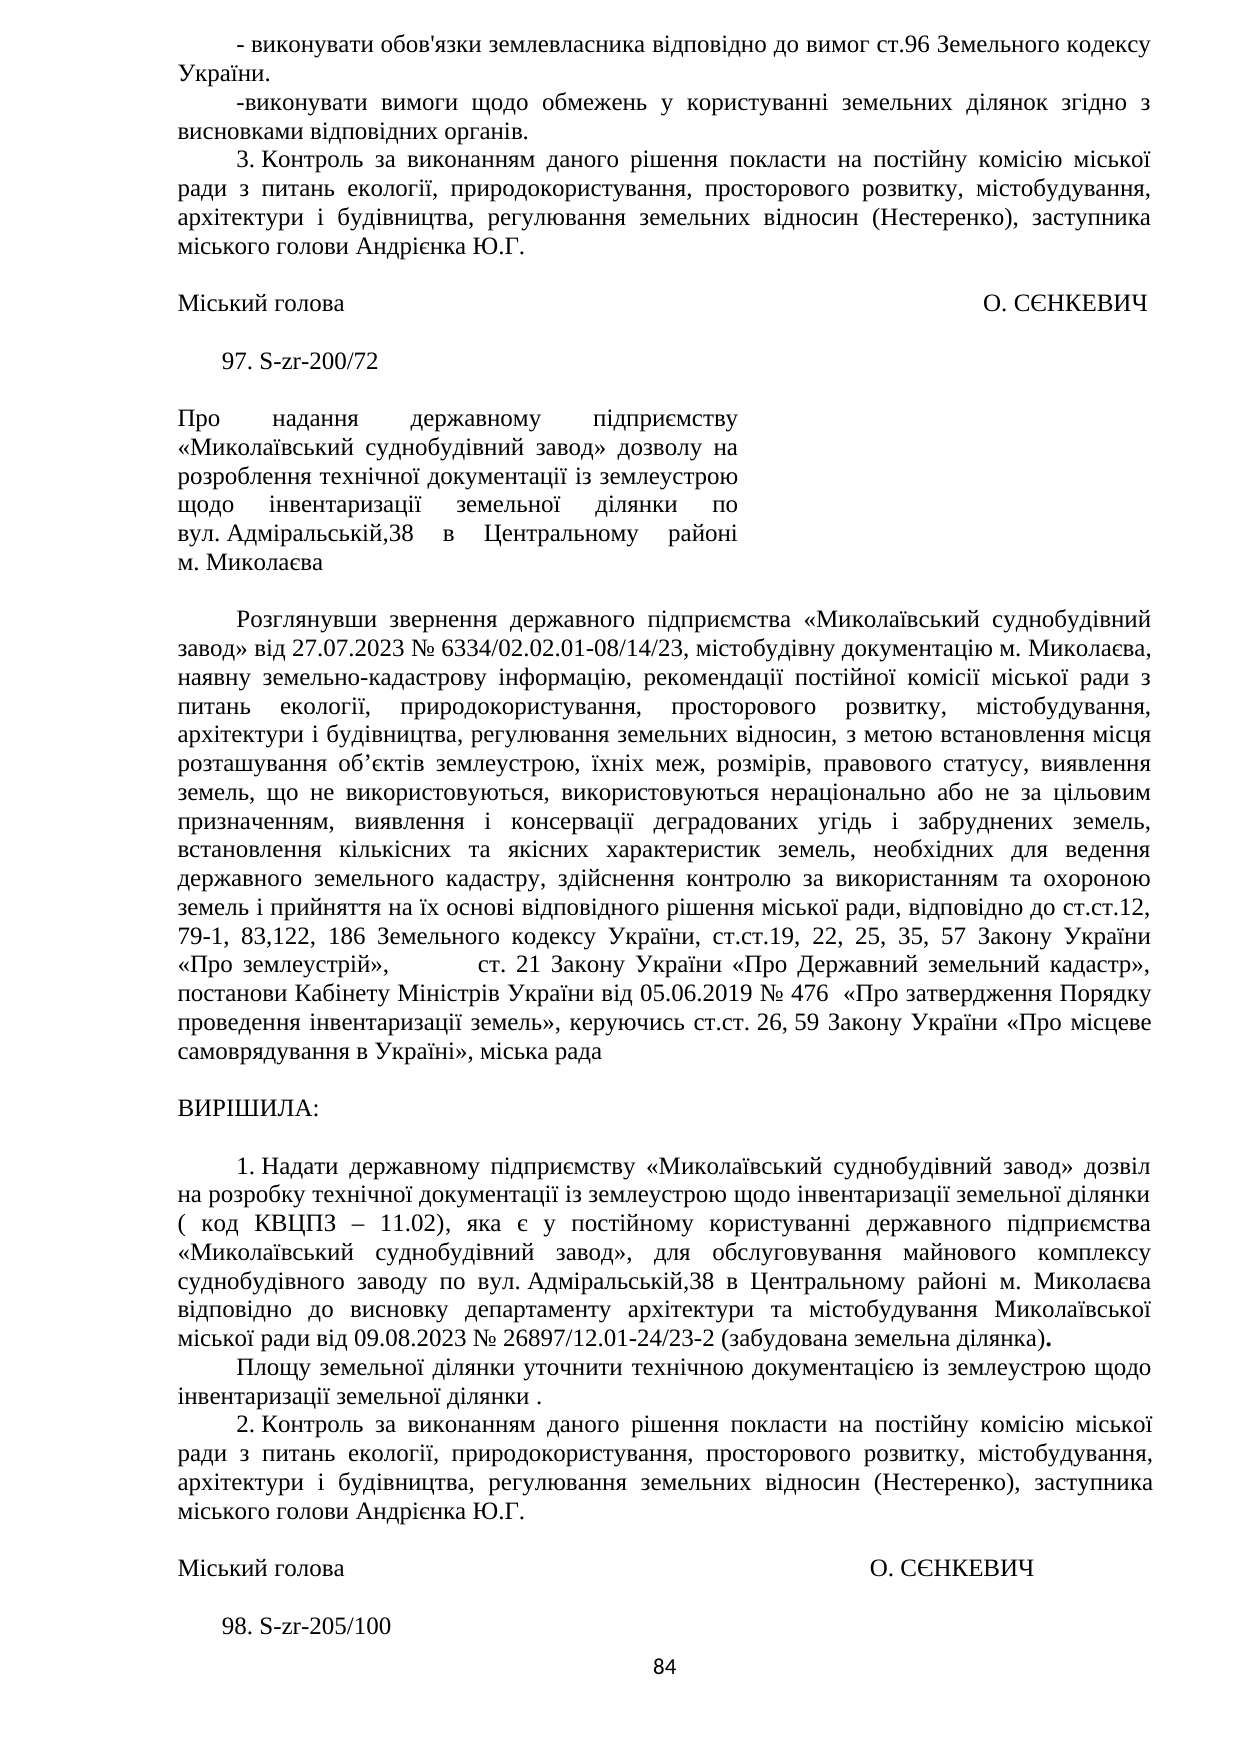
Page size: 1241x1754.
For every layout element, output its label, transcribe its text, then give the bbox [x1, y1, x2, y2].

text Про надання державному підприємству «Миколаївський суднобудівний завод» дозволу на розроблення технічної документації із землеустрою щодо інвентаризації земельної ділянки по вул. Адміральській,38 в Центральному районі м. Миколаєва [177, 403, 738, 576]
text 2. Контроль за виконанням даного рішення покласти на постійну комісію міської ради з питань екології, природокористування, просторового розвитку, містобудування, архітектури і будівництва, регулювання земельних відносин (Нестеренко), заступника міського голови Андрієнка Ю.Г. [177, 1409, 1154, 1524]
text Міський голова О. СЄНКЕВИЧ [177, 288, 1154, 317]
text 1. Надати державному підприємству «Миколаївський суднобудівний завод» дозвіл на розробку технічної документації із землеустрою щодо інвентаризації земельної ділянки ( код КВЦПЗ – 11.02), яка є у постійному користуванні державного підприємства «Миколаївський суднобудівний завод», для обслуговування майнового комплексу суднобудівного заводу по вул. Адміральській,38 в Центральному районі м. Миколаєва відповідно до висновку департаменту архітектури та містобудування Миколаївської міської ради від 09.08.2023 № 26897/12.01-24/23-2 (забудована земельна ділянка). [177, 1151, 1152, 1352]
text Площу земельної ділянки уточнити технічною документацією із землеустрою щодо інвентаризації земельної ділянки . [542, 1352, 1152, 1409]
text Міський голова О. СЄНКЕВИЧ [177, 1553, 1154, 1582]
text - виконувати обов'язки землевласника відповідно до вимог ст.96 Земельного кодексу України. [177, 29, 1152, 87]
list S-zr-200/72 [222, 346, 1154, 374]
text ВИРІШИЛА: [177, 1093, 1152, 1122]
list S-zr-205/100 [222, 1611, 1154, 1639]
text -виконувати вимоги щодо обмежень у користуванні земельних ділянок згідно з висновками відповідних органів. [177, 87, 1152, 144]
text Площу земельної ділянки уточнити технічною документацією із землеустрою щодо інвентаризації земельної ділянки . [177, 1352, 530, 1409]
text 3. Контроль за виконанням даного рішення покласти на постійну комісію міської ради з питань екології, природокористування, просторового розвитку, містобудування, архітектури і будівництва, регулювання земельних відносин (Нестеренко), заступника міського голови Андрієнка Ю.Г. [177, 144, 1152, 259]
text Розглянувши звернення державного підприємства «Миколаївський суднобудівний завод» від 27.07.2023 № 6334/02.02.01-08/14/23, містобудівну документацію м. Миколаєва, наявну земельно-кадастрову інформацію, рекомендації постійної комісії міської ради з питань екології, природокористування, просторового розвитку, містобудування, архітектури і будівництва, регулювання земельних відносин, з метою встановлення місця розташування об’єктів землеустрою, їхніх меж, розмірів, правового статусу, виявлення земель, що не використовуються, використовуються нераціонально або не за цільовим призначенням, виявлення і консервації деградованих угідь і забруднених земель, встановлення кількісних та якісних характеристик земель, необхідних для ведення державного земельного кадастру, здійснення контролю за використанням та охороною земель і прийняття на їх основі відповідного рішення міської ради, відповідно до ст.ст.12, 79-1, 83,122, 186 Земельного кодексу України, ст.ст.19, 22, 25, 35, 57 Закону України «Про землеустрій», ст. 21 Закону України «Про Державний земельний кадастр», постанови Кабінету Міністрів України від 05.06.2019 № 476 «Про затвердження Порядку проведення інвентаризації земель», керуючись ст.ст. 26, 59 Закону України «Про місцеве самоврядування в Україні», міська рада [177, 604, 1152, 1064]
